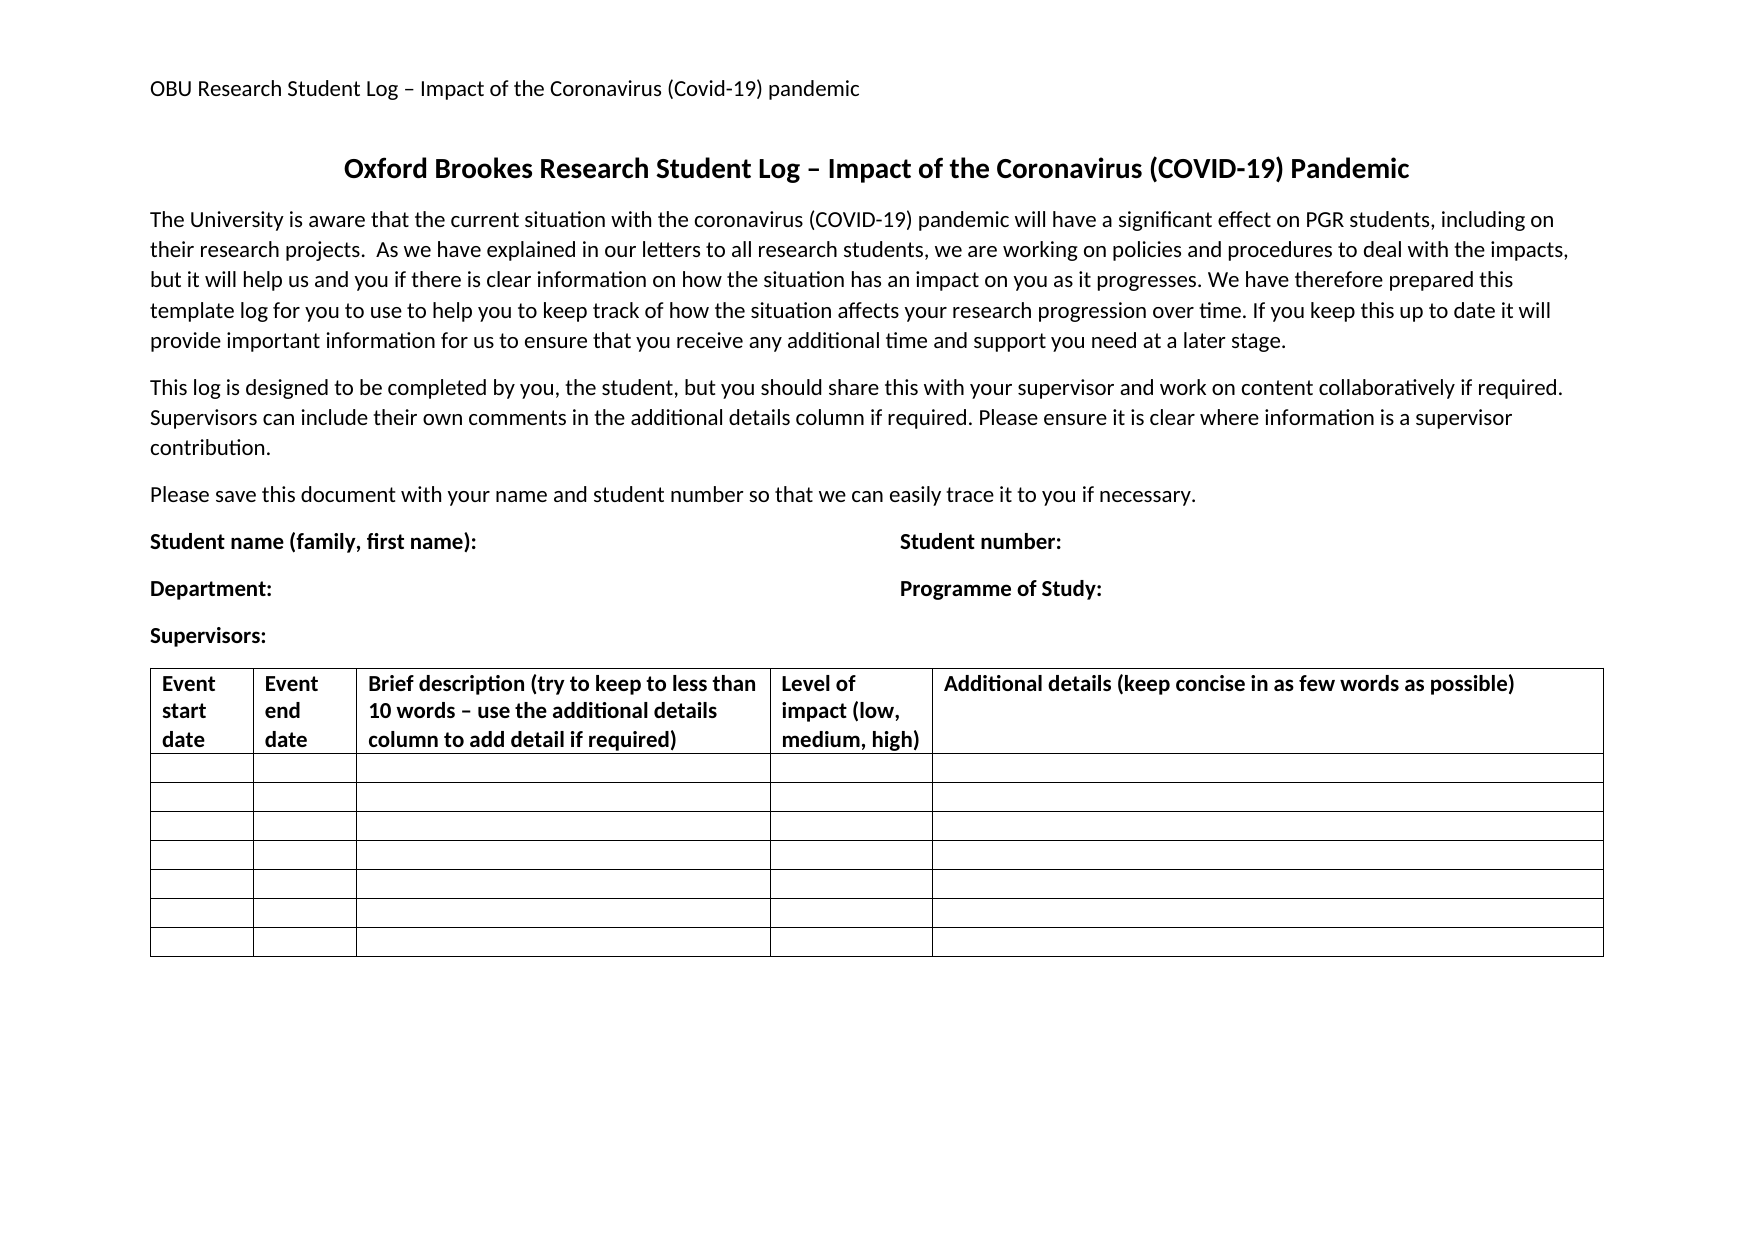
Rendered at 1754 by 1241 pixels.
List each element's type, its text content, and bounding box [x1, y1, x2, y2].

table_cell [357, 928, 770, 956]
table_cell [933, 899, 1603, 927]
table_header Level of impact (low, medium, high) [771, 669, 932, 753]
table_cell [771, 783, 932, 811]
table_cell [151, 812, 253, 840]
text Supervisors: [150, 621, 1604, 649]
table_cell [933, 870, 1603, 898]
table_cell [357, 783, 770, 811]
table_cell [771, 754, 932, 782]
table_cell [771, 841, 932, 869]
table_header Event end date [254, 669, 356, 753]
table_cell [357, 841, 770, 869]
table_cell [357, 754, 770, 782]
table_cell [254, 841, 356, 869]
table_header Additional details (keep concise in as few words as possible) [933, 669, 1603, 753]
table_cell [254, 783, 356, 811]
table_header Brief description (try to keep to less than 10 words – use the additional details column to add detail if required) [357, 669, 770, 753]
table_cell [151, 899, 253, 927]
table_cell [254, 812, 356, 840]
table_cell [933, 754, 1603, 782]
table_header Event start date [151, 669, 253, 753]
table_cell [254, 899, 356, 927]
table_cell [151, 783, 253, 811]
table_cell [254, 754, 356, 782]
table_cell [151, 754, 253, 782]
text Please save this document with your name and student number so that we can easily trace it to you if necessary. [150, 480, 1604, 508]
table_cell [357, 899, 770, 927]
table_cell [254, 870, 356, 898]
table_cell [771, 928, 932, 956]
table_cell [151, 928, 253, 956]
text Department: Programme of Study: [150, 574, 1604, 602]
text The University is aware that the current situation with the coronavirus (COVID-19) pandemic will have a significant effect on PGR students, including on their research projects. As we have explained in our letters to all research students, we are working on policies and procedures to deal with the impacts, but it will help us and you if there is clear information on how the situation has an impact on you as it progresses. We have therefore prepared this template log for you to use to help you to keep track of how the situation affects your research progression over time. If you keep this up to date it will provide important information for us to ensure that you receive any additional time and support you need at a later stage. [150, 205, 1604, 354]
table_cell [933, 841, 1603, 869]
table_cell [771, 870, 932, 898]
table_cell [771, 812, 932, 840]
table_cell [357, 812, 770, 840]
table_cell [771, 899, 932, 927]
table_cell [933, 812, 1603, 840]
table_cell [357, 870, 770, 898]
table_cell [151, 870, 253, 898]
text Student name (family, first name): Student number: [150, 527, 1604, 555]
table_cell [254, 928, 356, 956]
text This log is designed to be completed by you, the student, but you should share this with your supervisor and work on content collaboratively if required. Supervisors can include their own comments in the additional details column if required. Please ensure it is clear where information is a supervisor contribution. [150, 373, 1604, 461]
table_cell [933, 928, 1603, 956]
table_cell [151, 841, 253, 869]
text Oxford Brookes Research Student Log – Impact of the Coronavirus (COVID-19) Pandemic [150, 150, 1604, 186]
table_cell [933, 783, 1603, 811]
